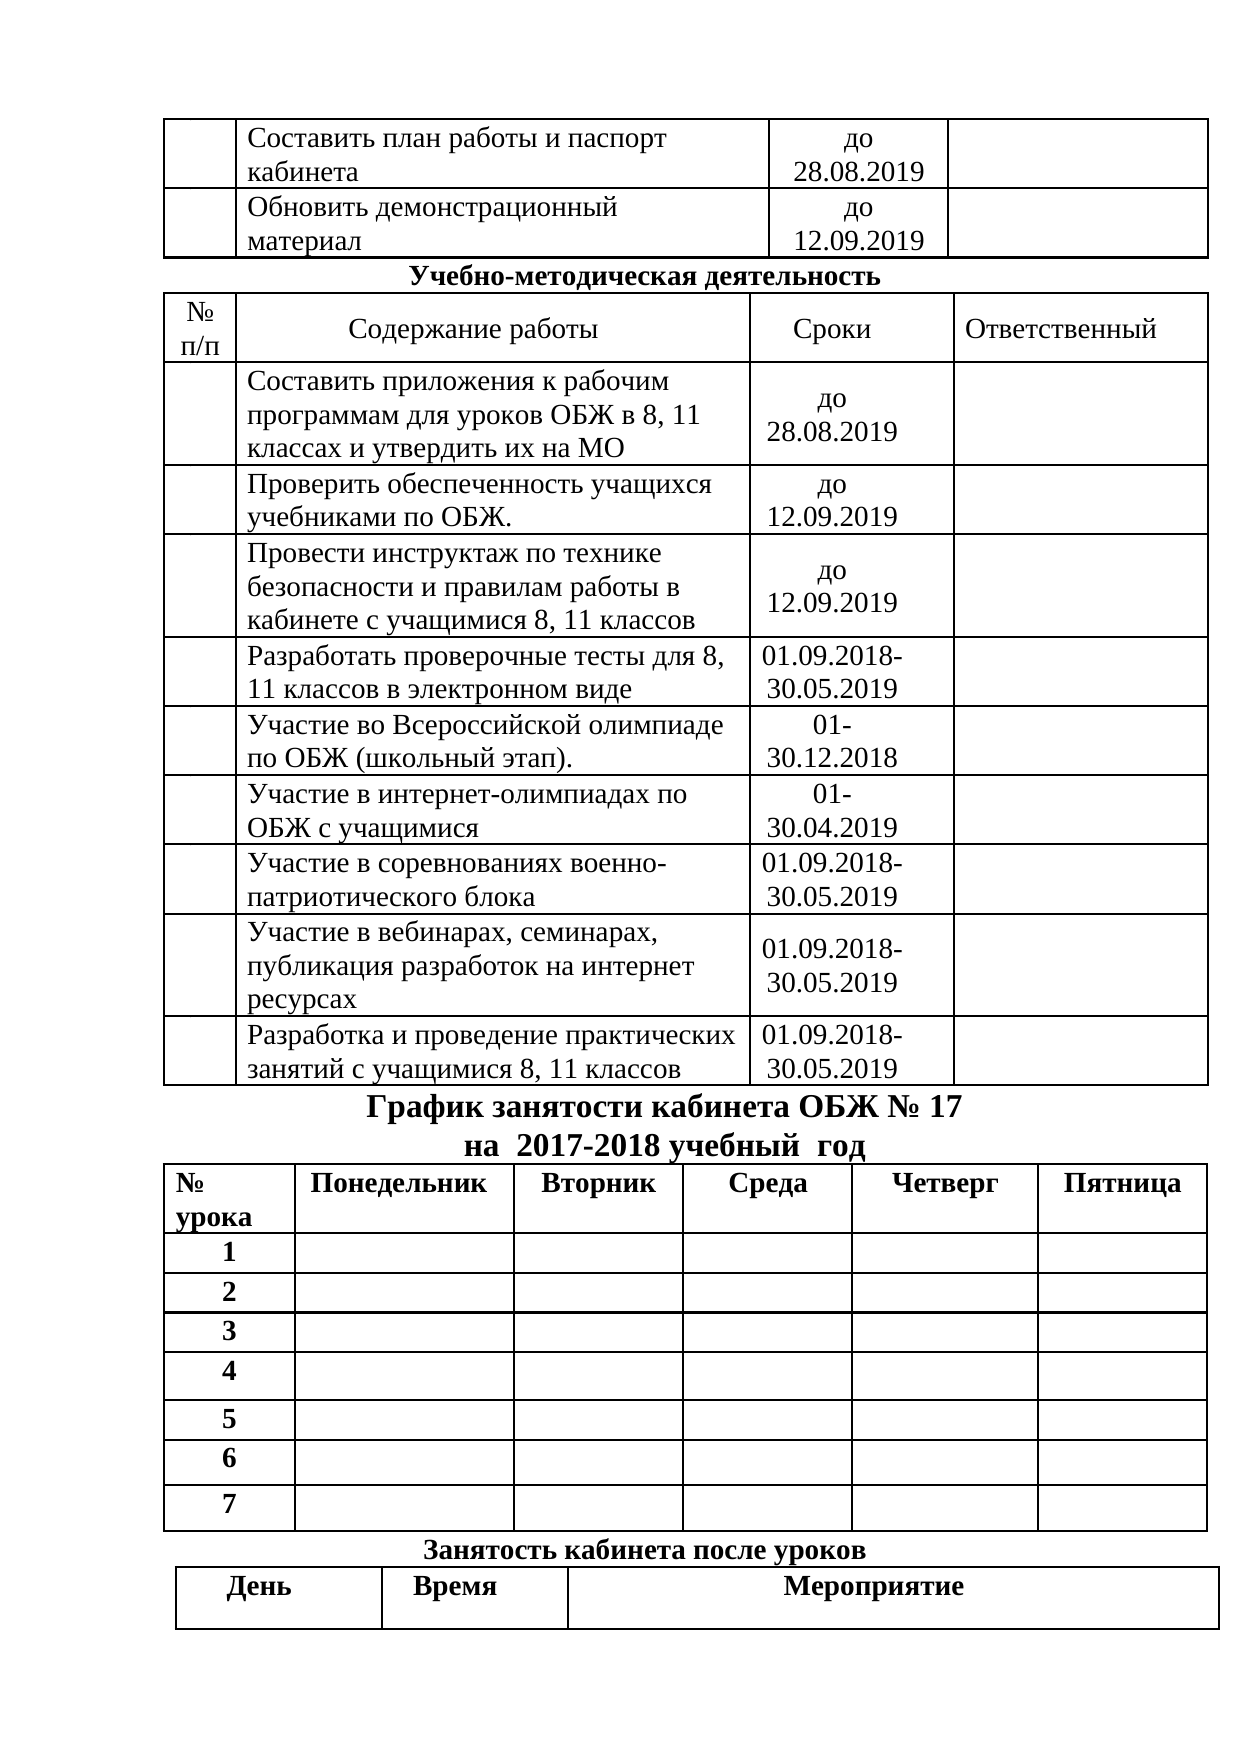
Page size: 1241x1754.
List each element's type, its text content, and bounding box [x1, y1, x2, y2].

table_cell 3 [165, 1314, 294, 1351]
table_cell 2 [165, 1274, 294, 1311]
table_cell [853, 1314, 1037, 1351]
table_cell до 28.08.2019 [751, 363, 953, 464]
table_cell [949, 120, 1207, 187]
table_cell Разработка и проведение практических занятий с учащимися 8, 11 классов [237, 1017, 749, 1084]
table_cell [955, 1017, 1207, 1084]
table_cell [515, 1401, 682, 1438]
table_cell [165, 363, 235, 464]
table_cell [684, 1353, 851, 1399]
table_cell [1039, 1441, 1206, 1484]
table_cell Участие в интернет-олимпиадах по ОБЖ с учащимися [237, 776, 749, 843]
table_cell [515, 1353, 682, 1399]
table_cell [955, 535, 1207, 636]
table_cell 01.09.2018-30.05.2019 [751, 915, 953, 1015]
table_cell [515, 1486, 682, 1530]
table_cell 6 [165, 1441, 294, 1484]
table_cell [955, 845, 1207, 912]
table_cell [165, 120, 235, 187]
table_cell [684, 1401, 851, 1438]
table_cell [515, 1441, 682, 1484]
table_cell [853, 1353, 1037, 1399]
table_cell [853, 1486, 1037, 1530]
table_cell [853, 1274, 1037, 1311]
table_cell [955, 638, 1207, 705]
table_cell до 12.09.2019 [751, 535, 953, 636]
table_cell 01.09.2018-30.05.2019 [751, 638, 953, 705]
table_cell [165, 535, 235, 636]
table_cell Участие во Всероссийской олимпиаде по ОБЖ (школьный этап). [237, 707, 749, 774]
table_cell [296, 1441, 513, 1484]
table_cell [853, 1401, 1037, 1438]
table_cell до 12.09.2019 [770, 189, 947, 256]
table_cell [165, 845, 235, 912]
table_cell 4 [165, 1353, 294, 1399]
table_header Содержание работы [237, 294, 749, 361]
table_cell [949, 189, 1207, 256]
table_cell до 12.09.2019 [751, 466, 953, 533]
table_cell 01.09.2018-30.05.2019 [751, 1017, 953, 1084]
table_cell [165, 707, 235, 774]
table_cell [684, 1234, 851, 1272]
table_cell [853, 1441, 1037, 1484]
table_cell Участие в вебинарах, семинарах, публикация разработок на интернет ресурсах [237, 915, 749, 1015]
table_cell [684, 1441, 851, 1484]
table_cell до 28.08.2019 [770, 120, 947, 187]
table_cell [684, 1486, 851, 1530]
table_header Время [383, 1568, 567, 1628]
table_header Понедельник [296, 1165, 513, 1232]
table_cell [296, 1234, 513, 1272]
table_cell [515, 1234, 682, 1272]
table_cell [296, 1401, 513, 1438]
table_cell [1039, 1401, 1206, 1438]
table_cell 7 [165, 1486, 294, 1530]
table_cell [165, 776, 235, 843]
table_cell 01-30.12.2018 [751, 707, 953, 774]
table_cell [296, 1353, 513, 1399]
table_cell [515, 1274, 682, 1311]
table_cell [165, 915, 235, 1015]
table_cell [165, 1017, 235, 1084]
table_cell [165, 466, 235, 533]
table_cell Провести инструктаж по технике безопасности и правилам работы в кабинете с учащимися 8, 11 классов [237, 535, 749, 636]
table_cell [853, 1234, 1037, 1272]
table_cell 01-30.04.2019 [751, 776, 953, 843]
table_cell 1 [165, 1234, 294, 1272]
table_cell [955, 466, 1207, 533]
table_cell [955, 915, 1207, 1015]
table_cell Проверить обеспеченность учащихся учебниками по ОБЖ. [237, 466, 749, 533]
table_cell Участие в соревнованиях военно-патриотического блока [237, 845, 749, 912]
table_header Вторник [515, 1165, 682, 1232]
table_header № урока [165, 1165, 294, 1232]
table_cell [165, 189, 235, 256]
table_header Четверг [853, 1165, 1037, 1232]
table_header Среда [684, 1165, 851, 1232]
table_cell Составить план работы и паспорт кабинета [237, 120, 768, 187]
table_header Сроки [751, 294, 953, 361]
text Занятость кабинета после уроков [177, 1532, 1112, 1566]
table_cell [515, 1314, 682, 1351]
table_cell [955, 707, 1207, 774]
table_cell [296, 1486, 513, 1530]
table_header День [177, 1568, 381, 1628]
table_header № п/п [165, 294, 235, 361]
table_header Ответственный [955, 294, 1207, 361]
text на 2017-2018 учебный год [177, 1125, 1152, 1163]
table_cell [684, 1274, 851, 1311]
table_cell [1039, 1234, 1206, 1272]
table_cell Обновить демонстрационный материал [237, 189, 768, 256]
table_cell [955, 776, 1207, 843]
table_cell [1039, 1486, 1206, 1530]
table_cell Составить приложения к рабочим программам для уроков ОБЖ в 8, 11 классах и утвердить их на МО [237, 363, 749, 464]
table_cell [1039, 1353, 1206, 1399]
table_cell [296, 1274, 513, 1311]
table_cell 5 [165, 1401, 294, 1438]
table_cell Разработать проверочные тесты для 8, 11 классов в электронном виде [237, 638, 749, 705]
table_cell [1039, 1314, 1206, 1351]
table_cell 01.09.2018-30.05.2019 [751, 845, 953, 912]
table_cell [165, 638, 235, 705]
text График занятости кабинета ОБЖ № 17 [177, 1086, 1152, 1125]
table_cell [296, 1314, 513, 1351]
table_cell [1039, 1274, 1206, 1311]
table_cell [684, 1314, 851, 1351]
table_cell [955, 363, 1207, 464]
table_header Пятница [1039, 1165, 1206, 1232]
text Учебно-методическая деятельность [177, 259, 1112, 292]
table_header Мероприятие [569, 1568, 1218, 1628]
